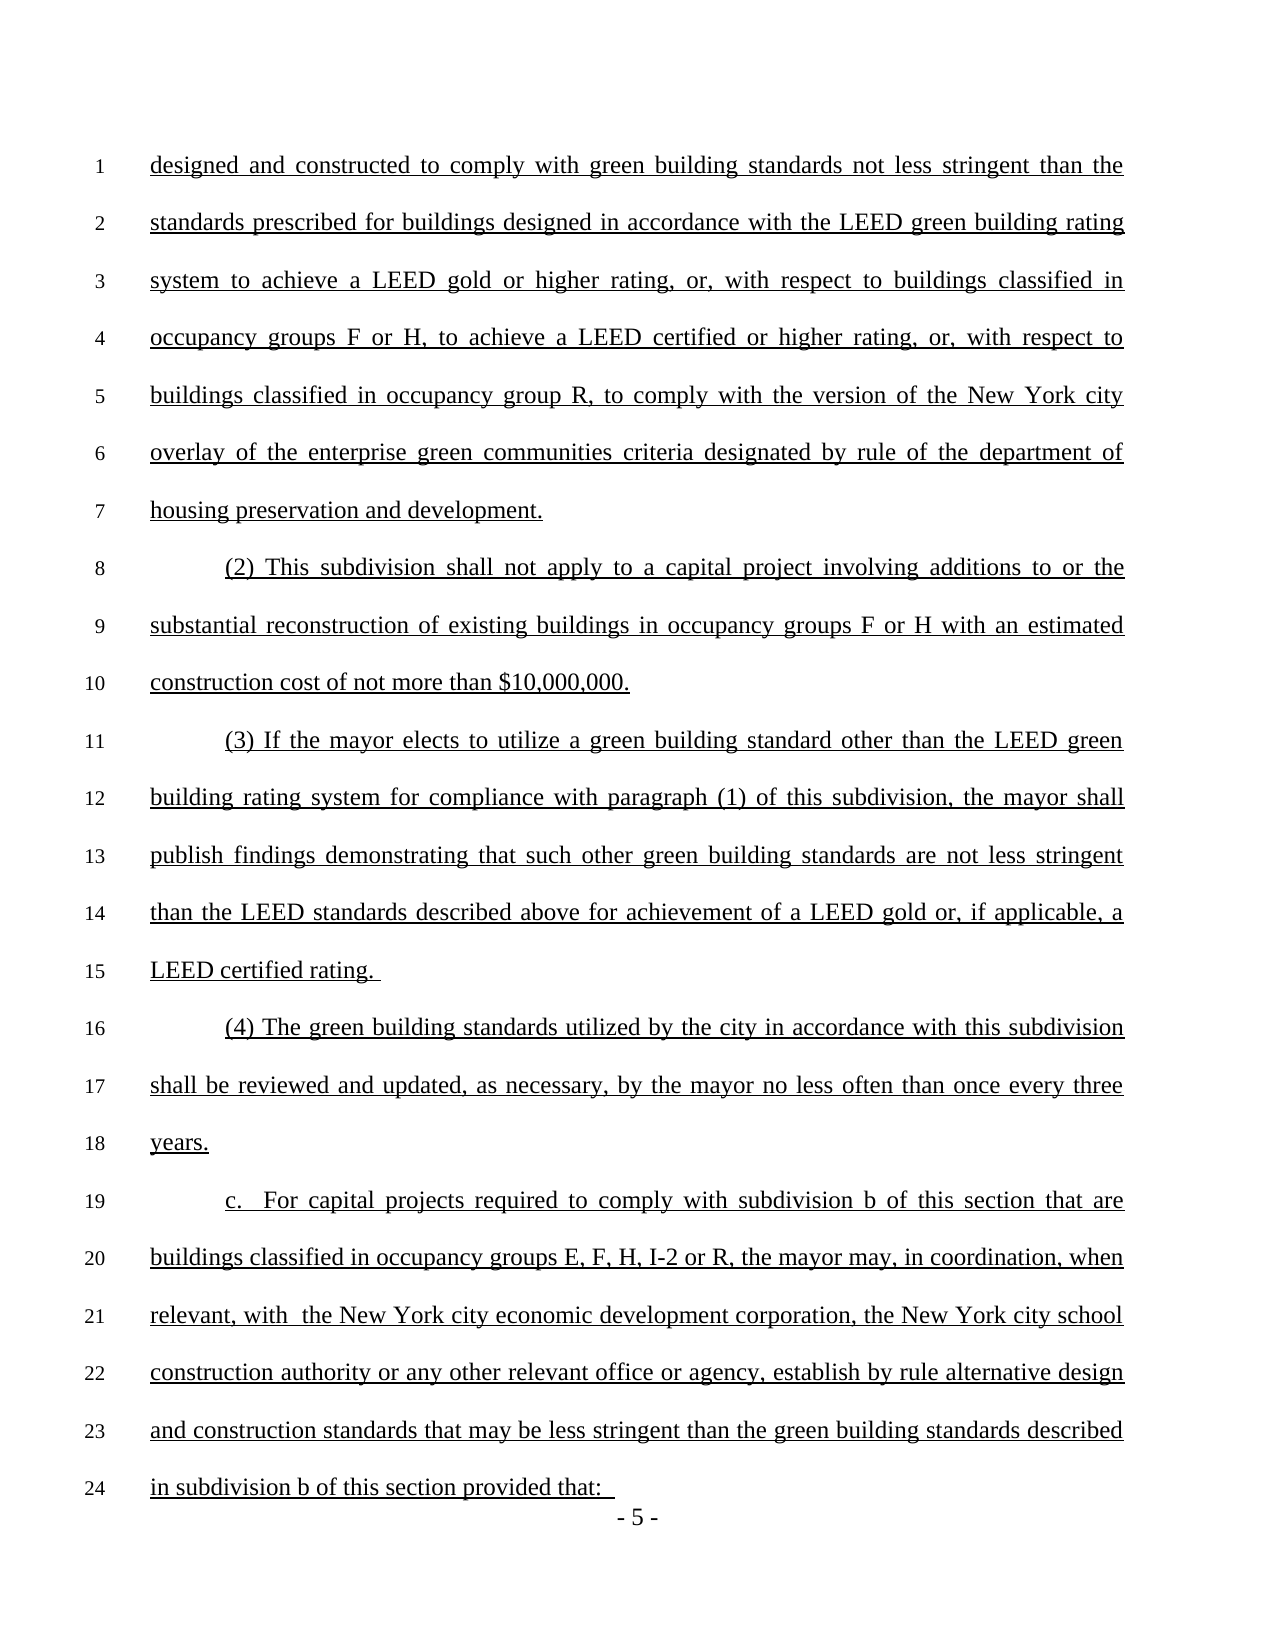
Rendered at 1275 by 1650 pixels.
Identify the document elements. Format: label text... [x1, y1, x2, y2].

text (3) If the mayor elects to utilize a green building standard other than the LEED green building rating system for compliance with paragraph (1) of this subdivision, the mayor shall publish findings demonstrating that such other green building standards are not less stringent than the LEED standards described above for achievement of a LEED gold or, if applicable, a LEED certified rating. [150, 809, 1125, 984]
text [150, 150, 1125, 232]
text (2) This subdivision shall not apply to a capital project involving additions to or the substantial reconstruction of existing buildings in occupancy groups F or H with an estimated construction cost of not more than $10,000,000. [150, 636, 1125, 696]
text (3) If the mayor elects to utilize a green building standard other than the LEED green building rating system for compliance with paragraph (1) of this subdivision, the mayor shall publish findings demonstrating that such other green building standards are not less stringent than the LEED standards described above for achievement of a LEED gold or, if applicable, a LEED certified rating. [150, 725, 1125, 807]
text c. For capital projects required to comply with subdivision b of this section that are buildings classified in occupancy groups E, F, H, I-2 or R, the mayor may, in coordination, when relevant, with the New York city economic development corporation, the New York city school construction authority or any other relevant office or agency, establish by rule alternative design and construction standards that may be less stringent than the green building standards described in subdivision b of this section provided that: [150, 1185, 1125, 1382]
text (2) This subdivision shall not apply to a capital project involving additions to or the substantial reconstruction of existing buildings in occupancy groups F or H with an estimated construction cost of not more than $10,000,000. [150, 552, 1125, 635]
text c. For capital projects required to comply with subdivision b of this section that are buildings classified in occupancy groups E, F, H, I-2 or R, the mayor may, in coordination, when relevant, with the New York city economic development corporation, the New York city school construction authority or any other relevant office or agency, establish by rule alternative design and construction standards that may be less stringent than the green building standards described in subdivision b of this section provided that: [150, 1384, 1125, 1501]
text (4) The green building standards utilized by the city in accordance with this subdivision shall be reviewed and updated, as necessary, by the mayor no less often than once every three years. [150, 1012, 1125, 1156]
